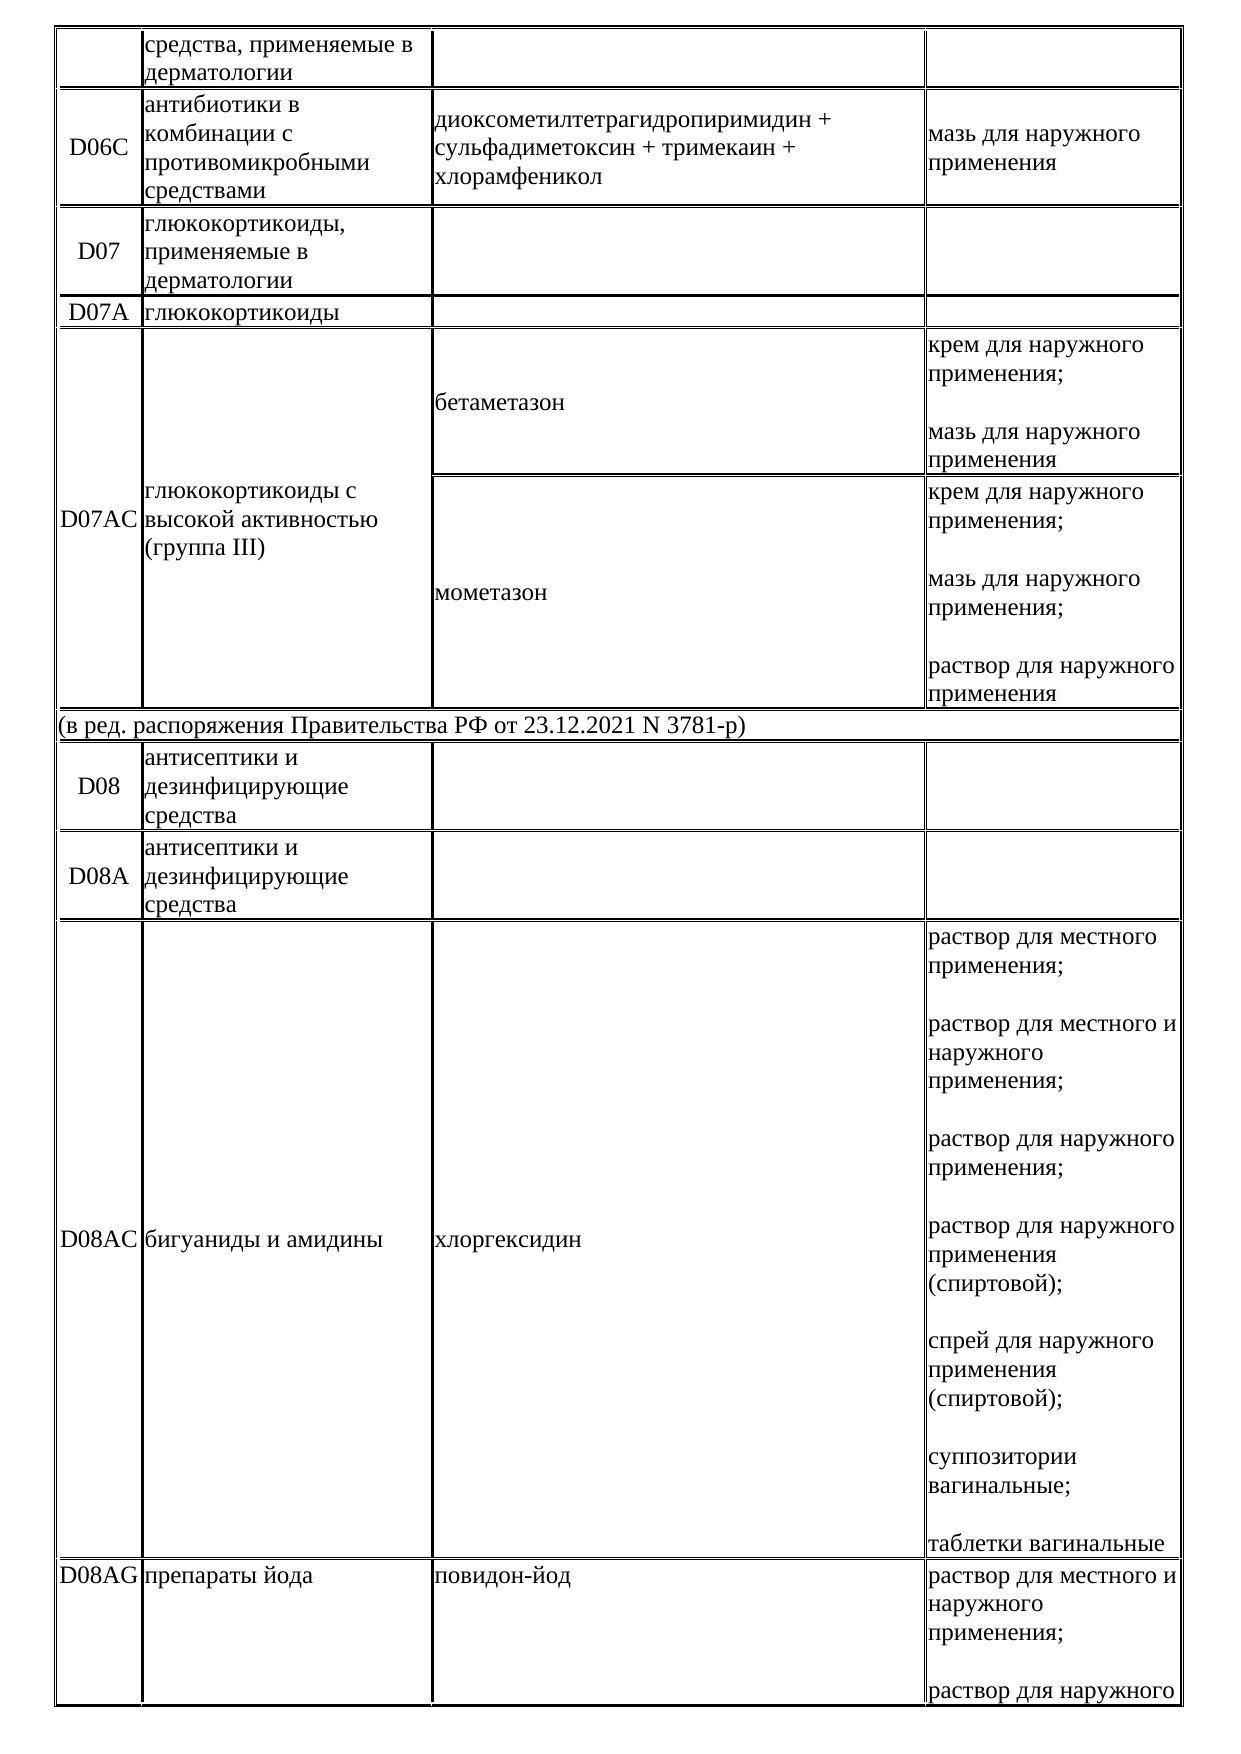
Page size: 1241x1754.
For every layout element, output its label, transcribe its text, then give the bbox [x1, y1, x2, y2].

table_cell мазь для наружного применения [927, 86, 1181, 204]
table_cell глюкокортикоиды [144, 297, 431, 326]
table_cell [926, 829, 1182, 918]
table_cell [434, 297, 924, 326]
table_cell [142, 27, 432, 86]
table_cell [434, 743, 924, 829]
table_cell D08AC [57, 918, 141, 1556]
table_cell крем для наружного применения; мазь для наружного применения; раствор для наружного применения [927, 473, 1181, 707]
table_cell D08AG [57, 1556, 142, 1704]
table_cell D06C [57, 86, 141, 204]
table_cell [927, 294, 1180, 326]
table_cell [926, 1556, 1181, 1704]
table_cell крем для наружного применения; мазь для наружного применения [926, 326, 1182, 473]
table_cell (в ред. распоряжения Правительства РФ от 23.12.2021 N 3781-р) [57, 707, 1181, 739]
table_cell антибиотики в комбинации с противомикробными средствами [144, 90, 431, 204]
table_cell антисептики и дезинфицирующие средства [144, 832, 431, 918]
table_cell бигуаниды и амидины [144, 922, 431, 1556]
table_cell хлоргексидин [434, 922, 924, 1556]
table_cell антисептики и дезинфицирующие средства [144, 743, 431, 829]
table_cell D08A [55, 829, 142, 918]
table_cell [927, 204, 1181, 294]
table_cell D07 [57, 204, 141, 294]
table_cell глюкокортикоиды, применяемые в дерматологии [144, 208, 431, 294]
table_cell глюкокортикоиды с высокой активностью (группа III) [144, 329, 431, 707]
table_cell D06 [57, 27, 142, 86]
table_cell бетаметазон [434, 329, 924, 473]
table_cell мометазон [434, 477, 924, 707]
table_cell раствор для местного применения; раствор для местного и наружного применения; раствор для наружного применения; раствор для наружного применения (спиртовой); спрей для наружного применения (спиртовой); суппозитории вагинальные; таблетки вагинальные [927, 918, 1181, 1556]
table_cell [432, 29, 926, 86]
table_cell [926, 29, 1180, 86]
table_cell повидон-йод [432, 1560, 926, 1704]
table_cell [927, 739, 1181, 829]
table_cell [434, 832, 924, 918]
table_cell диоксометилтетрагидропиримидин + сульфадиметоксин + тримекаин + хлорамфеникол [434, 90, 924, 204]
table_cell D07AC [55, 326, 142, 707]
table_cell D07A [57, 294, 141, 326]
table_cell D08 [57, 739, 141, 829]
table_cell препараты йода [142, 1560, 432, 1704]
table_cell [434, 208, 924, 294]
